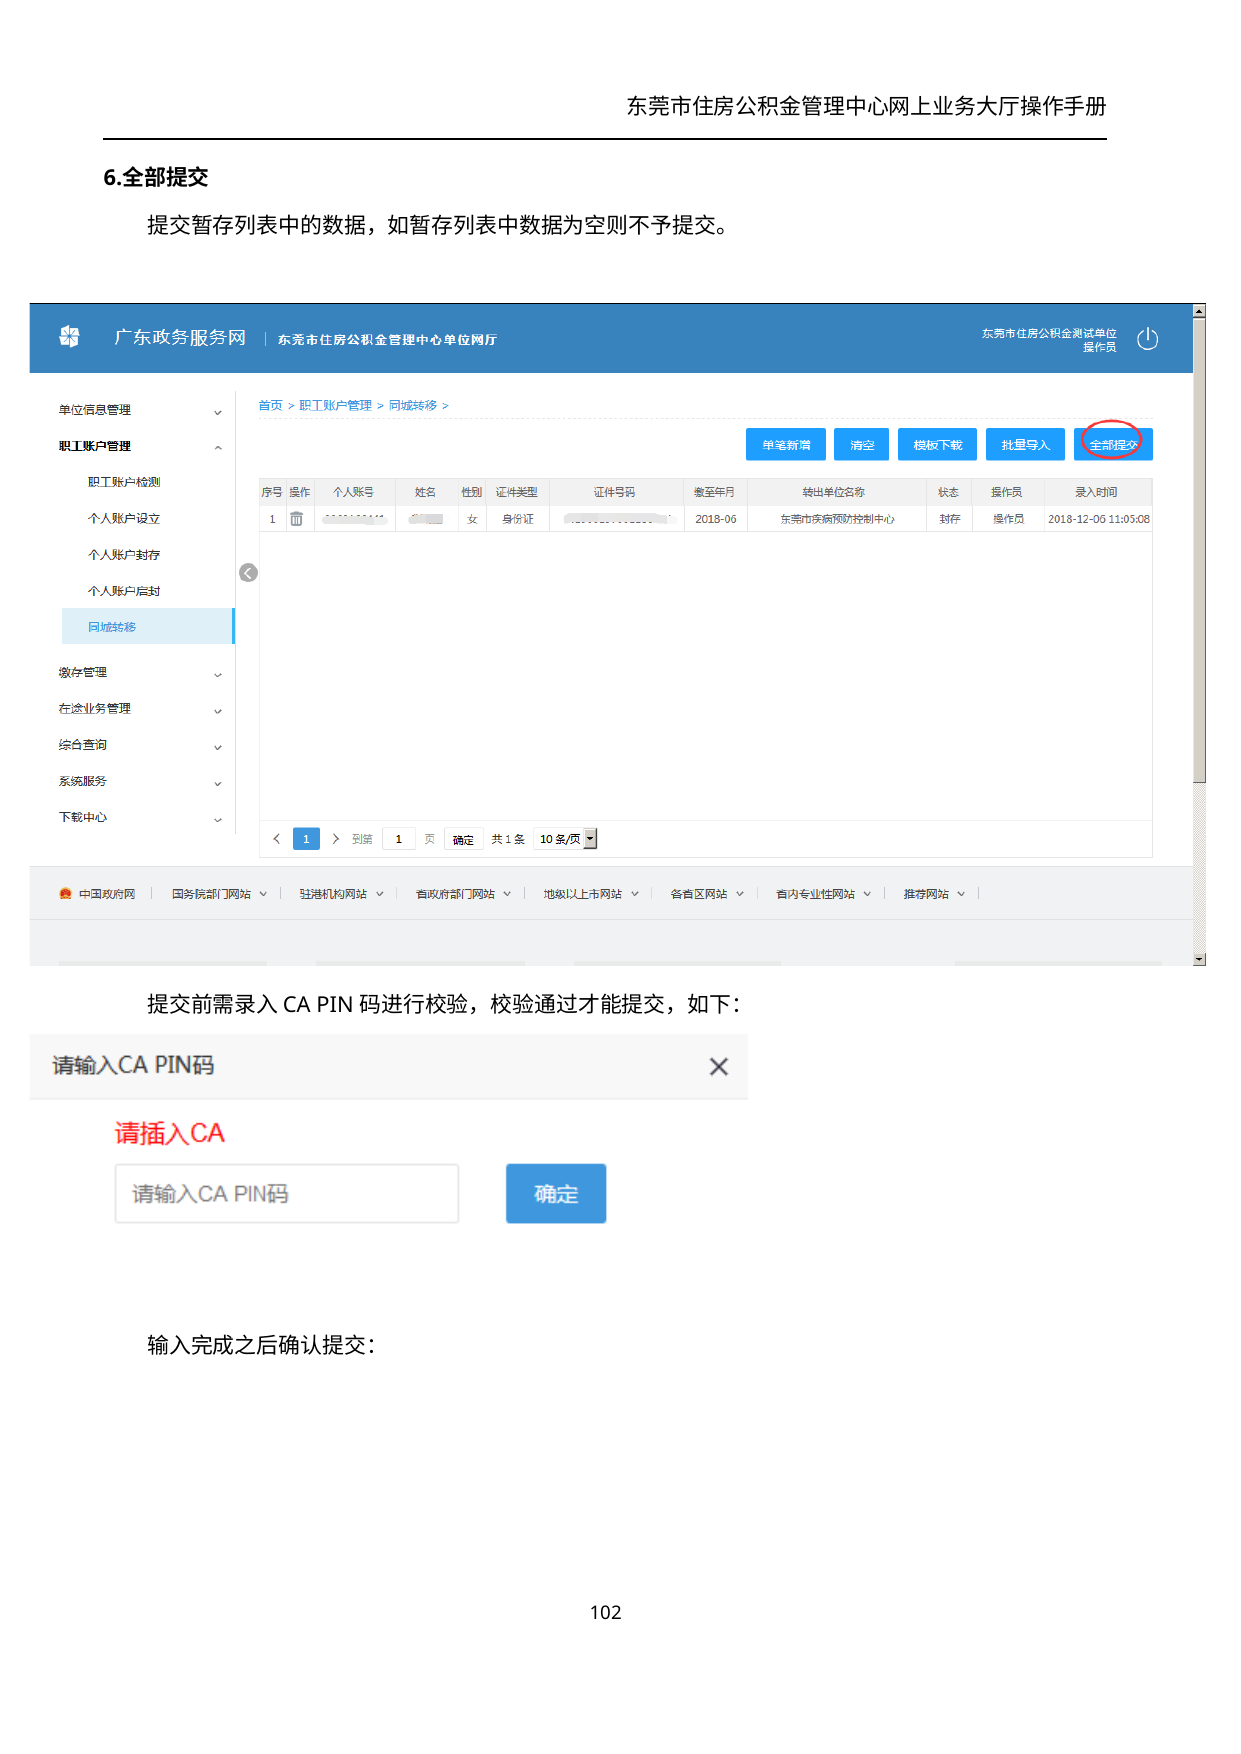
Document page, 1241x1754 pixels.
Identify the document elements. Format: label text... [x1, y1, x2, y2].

text 6.全部提交 [103, 160, 1107, 192]
picture [29, 1034, 749, 1313]
text 输入完成之后确认提交： [103, 1327, 1107, 1360]
text 提交暂存列表中的数据，如暂存列表中数据为空则不予提交。 [103, 208, 1107, 241]
picture [29, 303, 1206, 966]
text 提交前需录入CA PIN 码进行校验，校验通过才能提交，如下： [103, 986, 1107, 1019]
